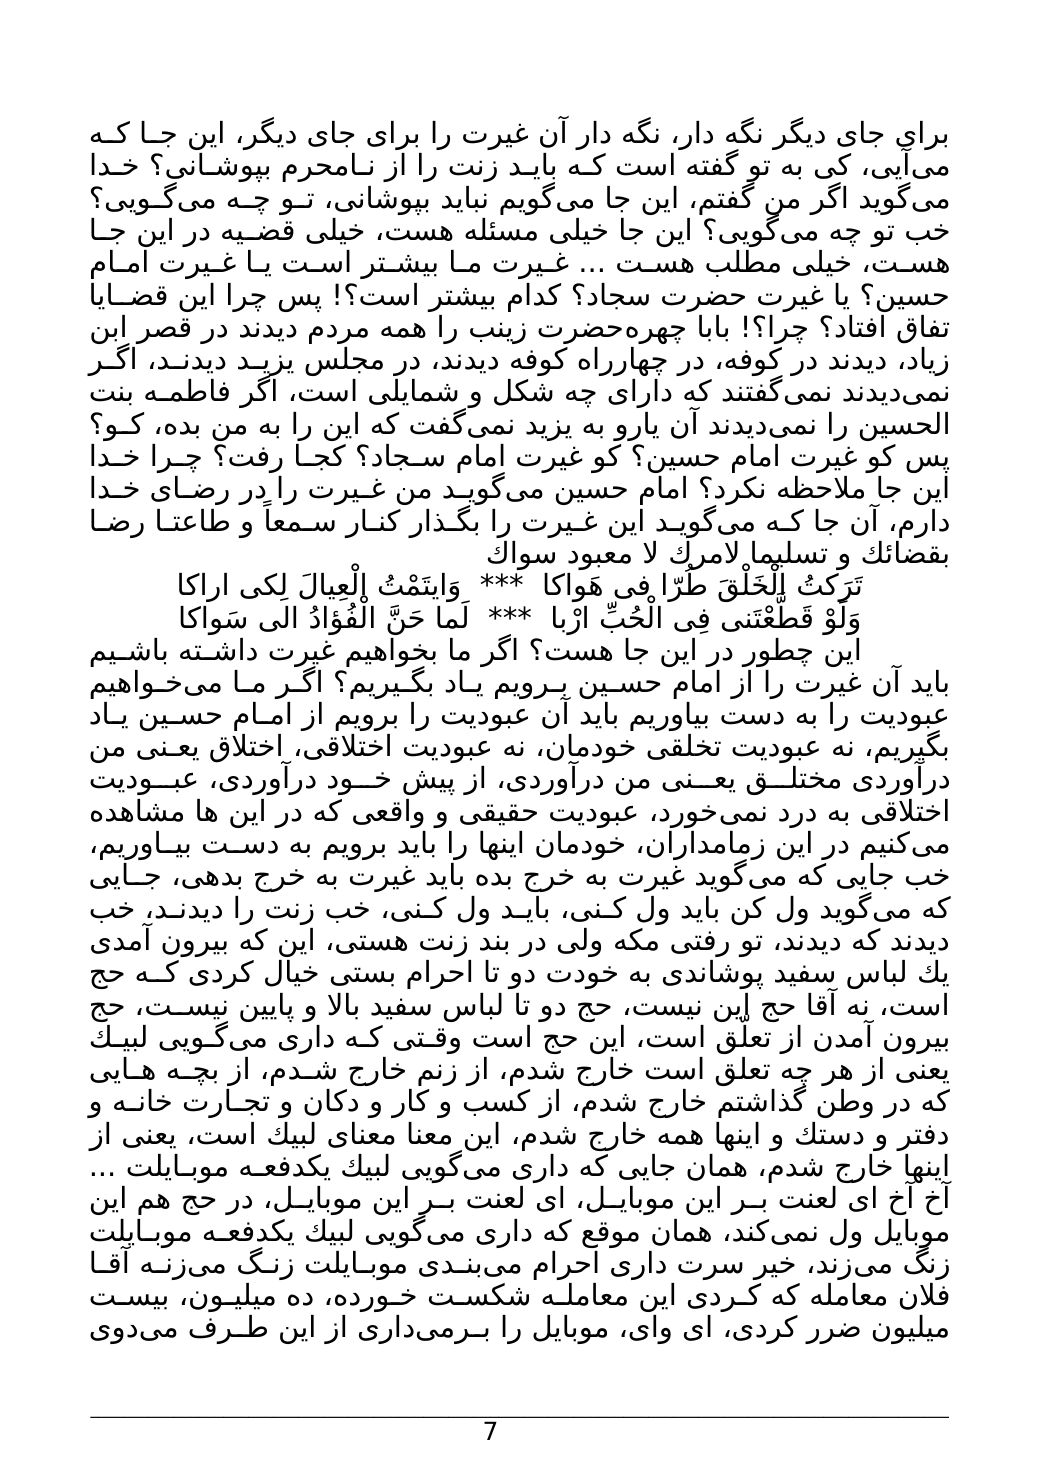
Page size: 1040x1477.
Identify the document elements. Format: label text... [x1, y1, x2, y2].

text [89, 118, 951, 570]
text تَرَکتُ الْخَلْقَ طُرّا فی هَواکا *** وَایتَمْتُ الْعِیالَ لِکی اراکا [89, 570, 951, 602]
text وَلَوْ قَطَّعْتَنی فِی الْحُبِّ ارْبا *** لَما حَنَّ الْفُؤادُ الی سَواکا [89, 602, 951, 634]
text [89, 634, 951, 1345]
